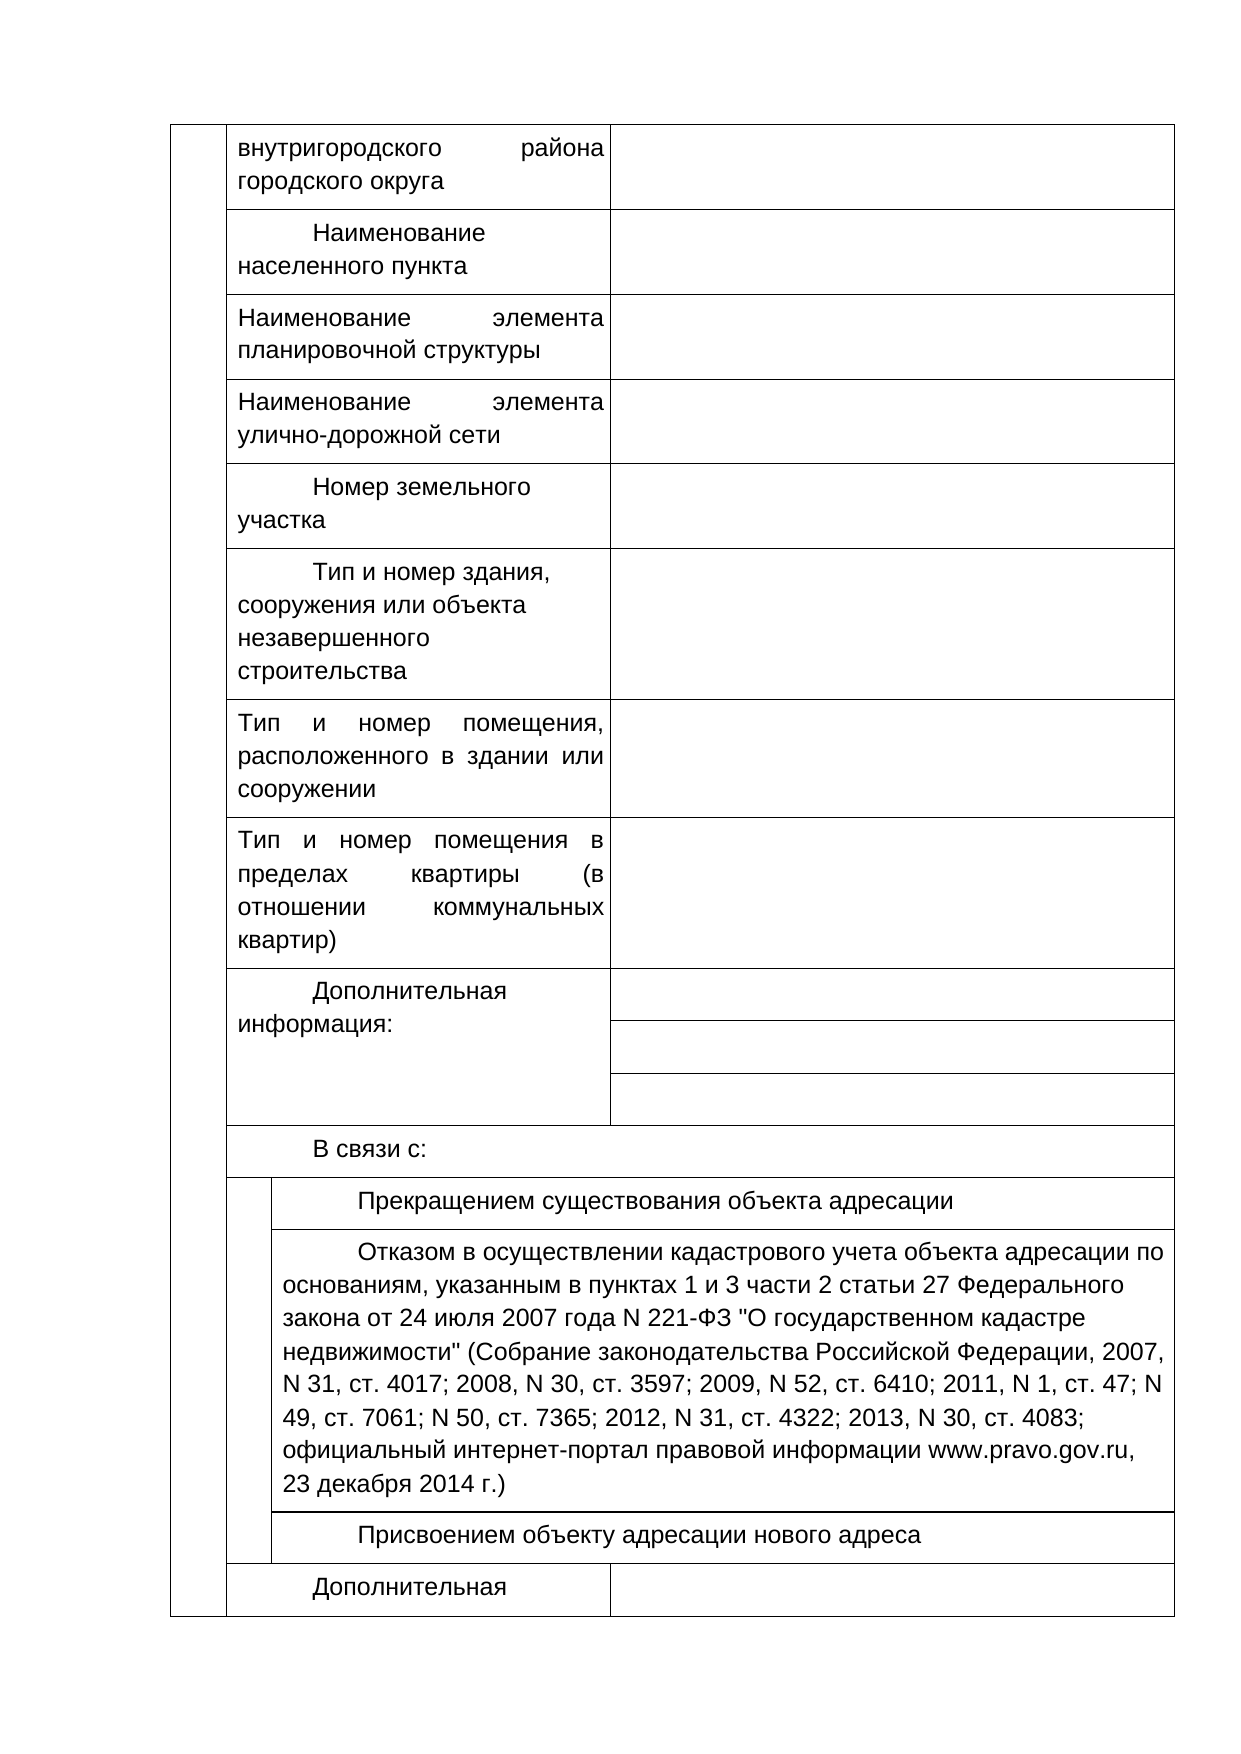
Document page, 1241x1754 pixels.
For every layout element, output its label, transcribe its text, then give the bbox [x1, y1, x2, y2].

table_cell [227, 125, 610, 209]
table_cell Прекращением существования объекта адресации [272, 1178, 1174, 1228]
table_cell Тип и номер здания, сооружения или объекта незавершенного строительства [227, 549, 610, 699]
table_cell Дополнительная информация: [227, 969, 610, 1125]
table_cell Номер земельного участка [227, 464, 610, 548]
table_cell [611, 380, 1174, 463]
table_cell Тип и номер помещения, расположенного в здании или сооружении [227, 700, 610, 817]
table_cell [611, 210, 1174, 294]
table_cell Тип и номер помещения в пределах квартиры (в отношении коммунальных квартир) [227, 818, 610, 967]
table_cell [611, 1074, 1174, 1125]
table_cell Наименование элемента улично-дорожной сети [227, 380, 610, 463]
table_cell [611, 464, 1174, 548]
table_cell [611, 295, 1174, 378]
table_cell Отказом в осуществлении кадастрового учета объекта адресации по основаниям, указанным в пунктах 1 и 3 части 2 статьи 27 Федерального закона от 24 июля 2007 года N 221-ФЗ "О государственном кадастре недвижимости" (Собрание законодательства Российской Федерации, 2007, N 31, ст. 4017; 2008, N 30, ст. 3597; 2009, N 52, ст. 6410; 2011, N 1, ст. 47; N 49, ст. 7061; N 50, ст. 7365; 2012, N 31, ст. 4322; 2013, N 30, ст. 4083; официальный интернет-портал правовой информации www.pravo.gov.ru, 23 декабря 2014 г.) [272, 1230, 1174, 1511]
table_cell [611, 700, 1174, 817]
table_cell [611, 969, 1174, 1020]
table_cell В связи с: [227, 1126, 1174, 1177]
table_cell [227, 1178, 271, 1563]
table_cell [611, 1564, 1174, 1616]
table_cell Присвоением объекту адресации нового адреса [272, 1513, 1174, 1563]
table_cell [611, 125, 1174, 209]
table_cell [227, 1564, 610, 1616]
table_cell Наименование населенного пункта [227, 210, 610, 294]
table_cell Наименование элемента планировочной структуры [227, 295, 610, 378]
table_cell [611, 1021, 1174, 1072]
table_cell [611, 818, 1174, 967]
table_cell [611, 549, 1174, 699]
